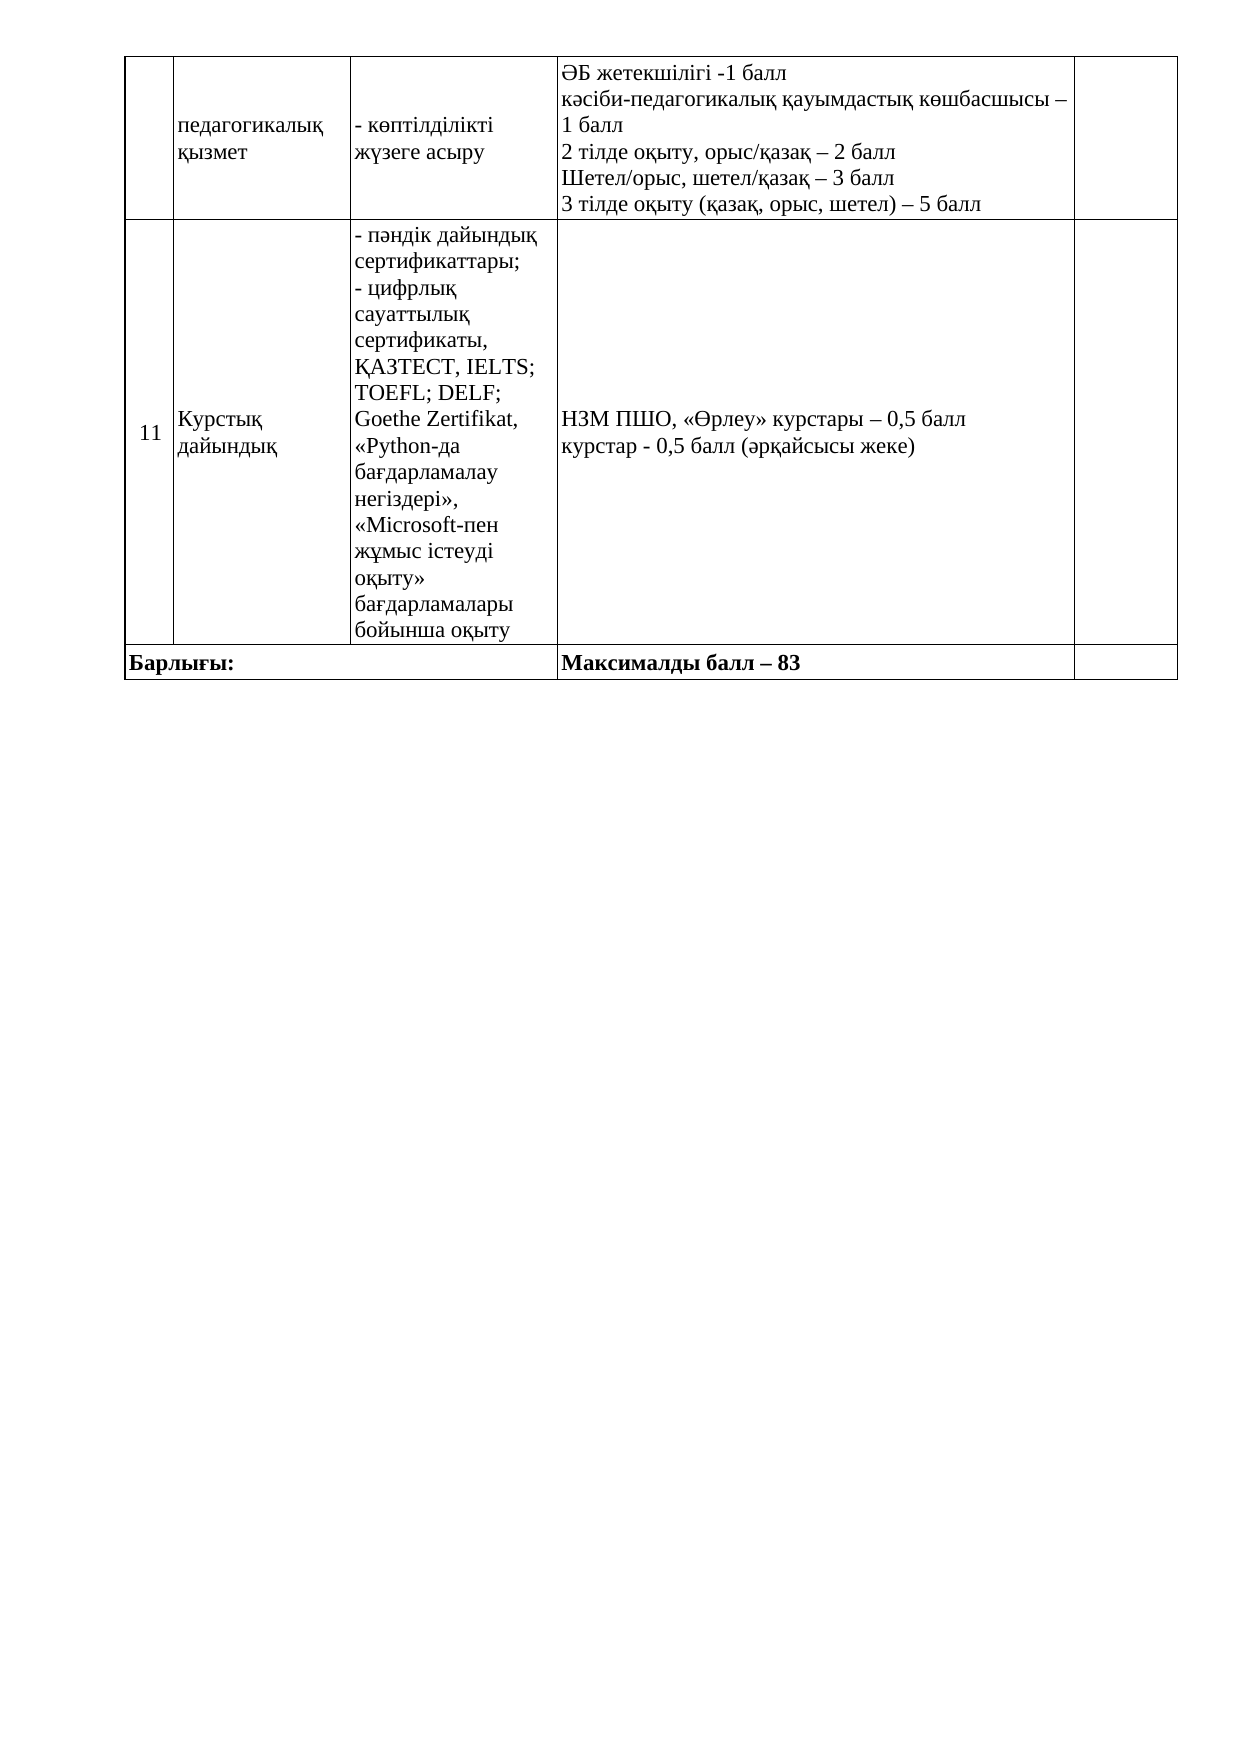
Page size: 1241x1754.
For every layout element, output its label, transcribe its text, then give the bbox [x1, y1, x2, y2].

table_cell Максималды балл – 83 [558, 645, 1074, 679]
table_cell НЗМ ПШО, «Өрлеу» курстары – 0,5 балл курстар - 0,5 балл (әрқайсысы жеке) [558, 220, 1074, 644]
table_cell 11 [126, 220, 173, 644]
table_cell [1075, 645, 1177, 679]
table_cell - пәндік дайындық сертификаттары; - цифрлық сауаттылық сертификаты, ҚАЗТЕСТ, IELTS; TOEFL; DELF; Goethe Zertifikat, «Python-да бағдарламалау негіздері», «Microsoft-пен жұмыс істеуді оқыту» бағдарламалары бойынша оқыту [351, 220, 557, 644]
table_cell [174, 57, 350, 218]
table_cell Курстық дайындық [174, 220, 350, 644]
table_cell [558, 57, 1074, 218]
table_cell [1075, 220, 1177, 644]
table_cell 10 [126, 57, 173, 218]
table_cell Барлығы: [126, 645, 557, 679]
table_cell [351, 57, 557, 218]
table_cell [1075, 57, 1177, 218]
